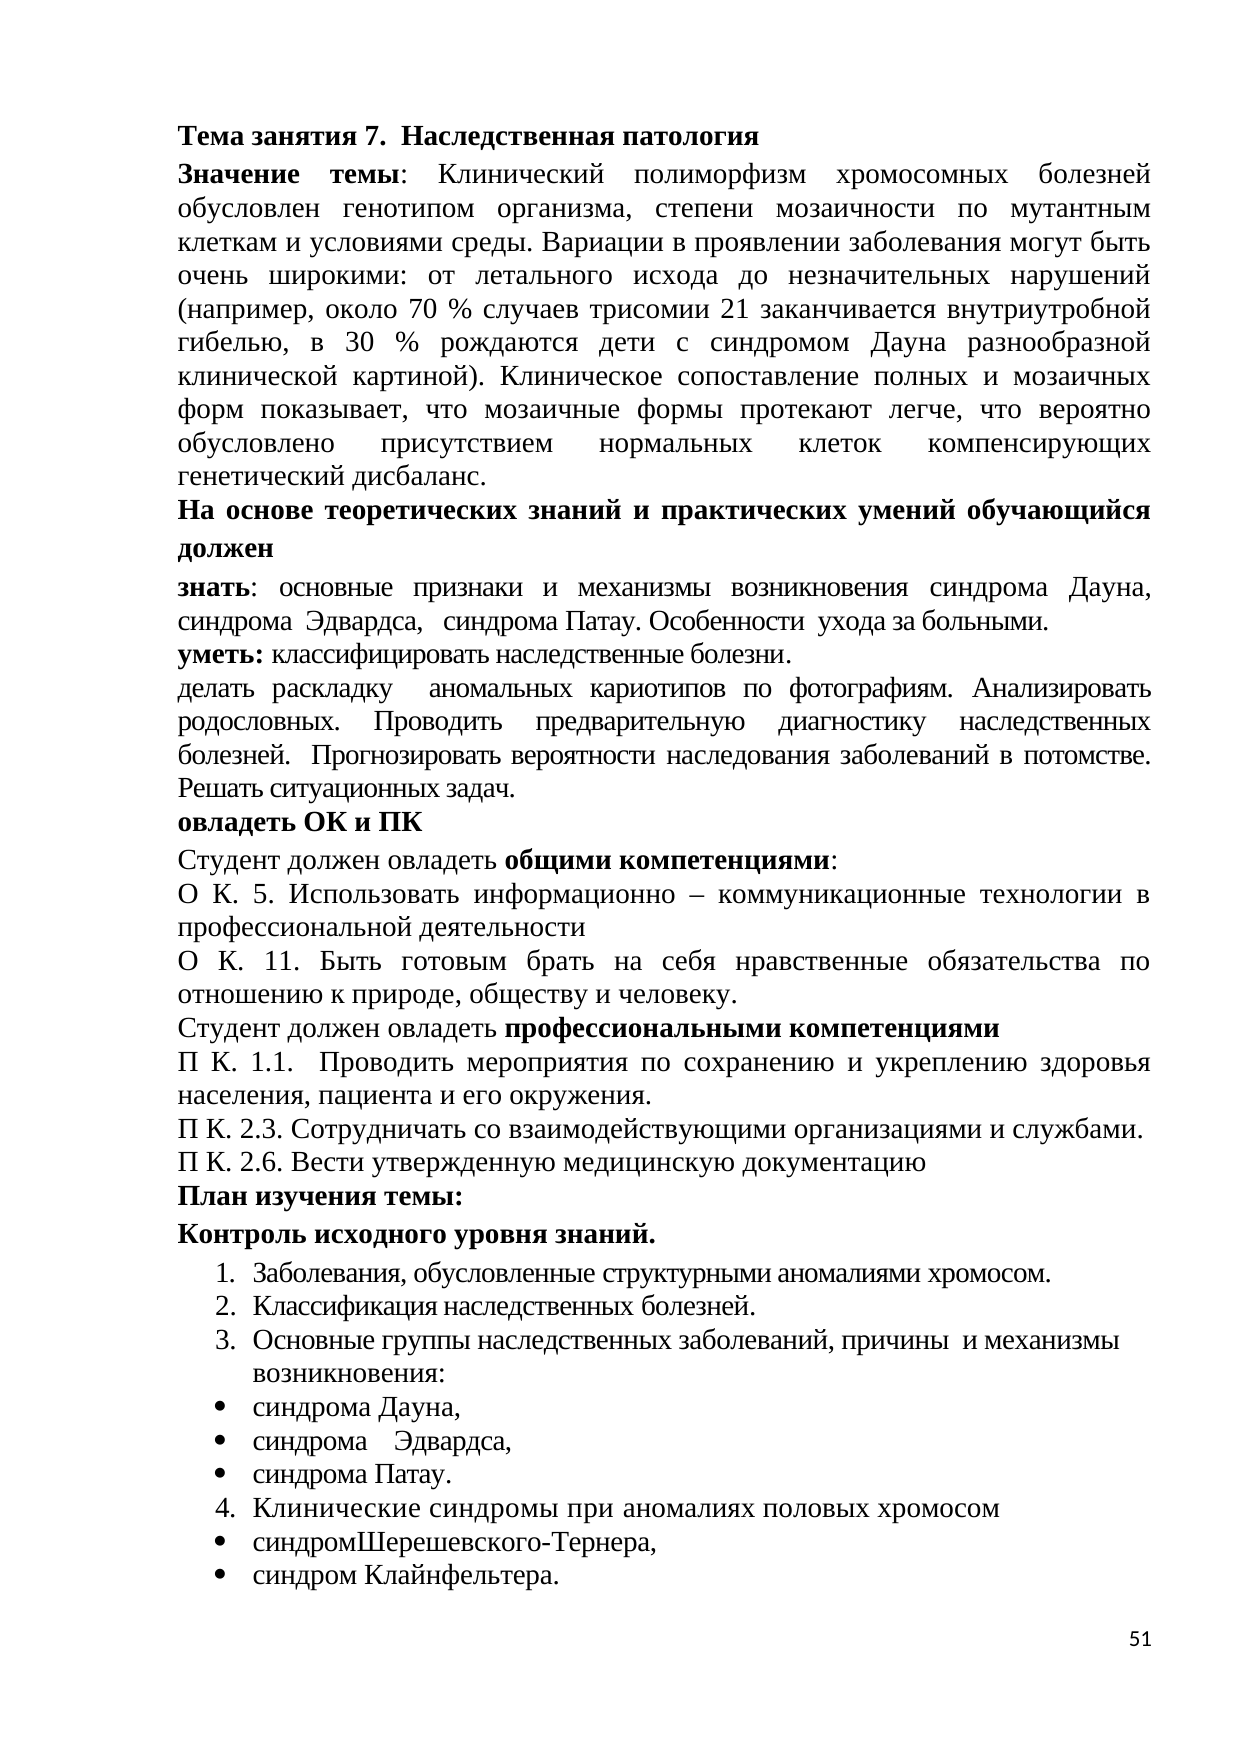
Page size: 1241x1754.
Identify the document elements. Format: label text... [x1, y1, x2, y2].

list синдрома Дауна, [215, 1389, 1152, 1423]
text Студент должен овладеть профессиональными компетенциями [177, 1010, 1152, 1044]
text знать: основные признаки и механизмы возникновения синдрома Дауна, синдрома Эдвардса, синдрома Патау. Особенности ухода за больными. [177, 569, 1152, 636]
list Классификация наследственных болезней. [215, 1288, 1152, 1322]
list синдрома Эдвардса, [215, 1423, 1152, 1456]
list синдромШерешевского-Тернера, [215, 1524, 1152, 1557]
list Клинические синдромы при аномалиях половых хромосом [215, 1490, 1152, 1524]
text П К. 1.1. Проводить мероприятия по сохранению и укреплению здоровья населения, пациента и его окружения. [177, 1044, 1152, 1111]
text делать раскладку аномальных кариотипов по фотографиям. Анализировать родословных. Проводить предварительную диагностику наследственных болезней. Прогнозировать вероятности наследования заболеваний в потомстве. Решать ситуационных задач. [177, 670, 1152, 804]
text План изучения темы: [177, 1178, 1152, 1211]
list Основные группы наследственных заболеваний, причины и механизмы возникновения: [215, 1322, 1152, 1389]
text На основе теоретических знаний и практических умений обучающийся должен [177, 492, 1152, 564]
text Студент должен овладеть общими компетенциями: [177, 842, 1152, 876]
text О К. 11. Быть готовым брать на себя нравственные обязательства по отношению к природе, обществу и человеку. [177, 943, 1152, 1010]
text П К. 2.6. Вести утвержденную медицинскую документацию [177, 1144, 1152, 1178]
text Значение темы: Клинический полиморфизм хромосомных болезней обусловлен генотипом организма, степени мозаичности по мутантным клеткам и условиями среды. Вариации в проявлении заболевания могут быть очень широкими: от летального исхода до незначительных нарушений (например, около 70 % случаев трисомии 21 заканчивается внутриутробной гибелью, в 30 % рождаются дети с синдромом Дауна разнообразной клинической картиной). Клиническое сопоставление полных и мозаичных форм показывает, что мозаичные формы протекают легче, что вероятно обусловлено присутствием нормальных клеток компенсирующих генетический дисбаланс. [177, 157, 1152, 492]
text П К. 2.3. Сотрудничать со взаимодействующими организациями и службами. [177, 1111, 1152, 1144]
text Тема занятия 7. Наследственная патология [177, 118, 1152, 152]
text О К. 5. Использовать информационно – коммуникационные технологии в профессиональной деятельности [177, 876, 1152, 943]
list Заболевания, обусловленные структурными аномалиями хромосом. [215, 1255, 1152, 1288]
text уметь: классифицировать наследственные болезни. [177, 636, 1152, 670]
list синдром Клайнфельтера. [215, 1557, 1152, 1591]
text Контроль исходного уровня знаний. [177, 1216, 1152, 1250]
text овладеть ОК и ПК [177, 804, 1152, 837]
list синдрома Патау. [215, 1456, 1152, 1490]
